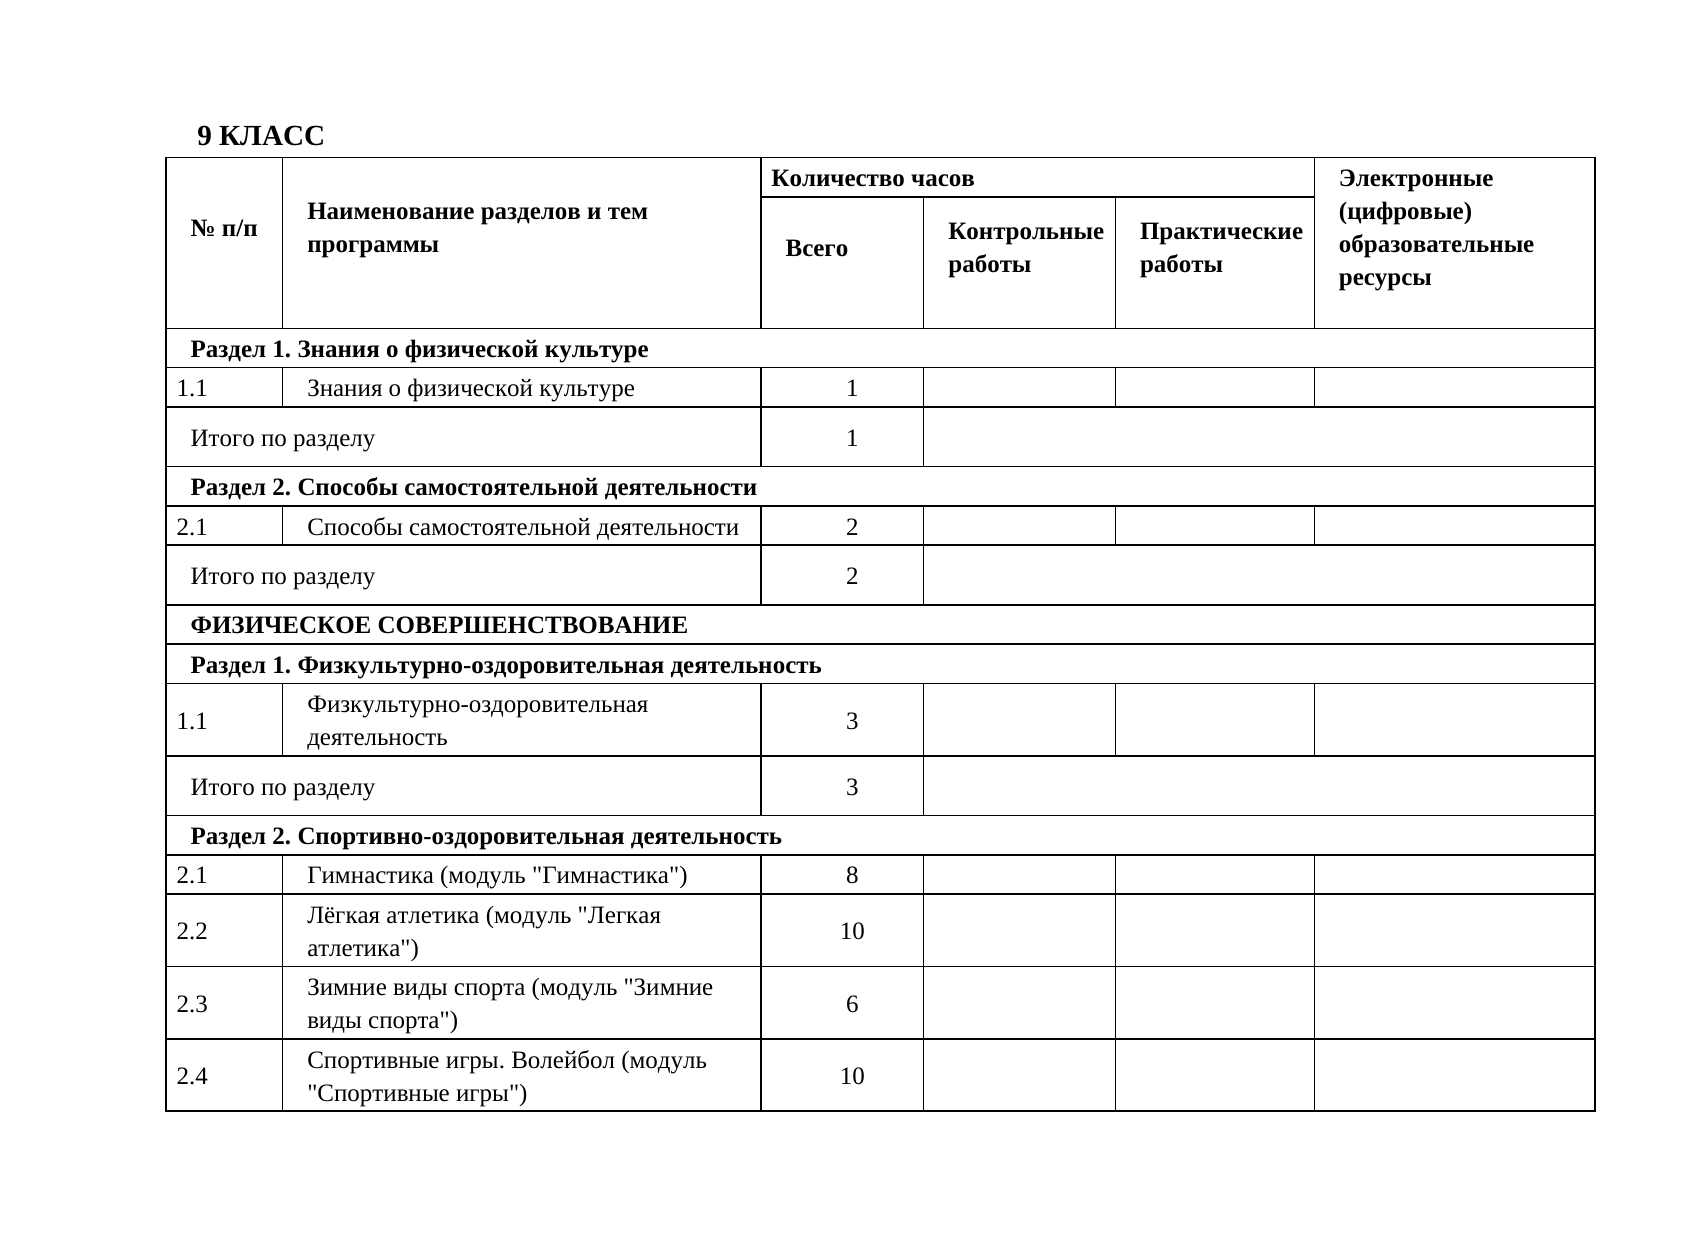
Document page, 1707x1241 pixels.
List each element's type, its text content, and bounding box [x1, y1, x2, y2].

table_cell Итого по разделу [167, 757, 760, 814]
table_cell 2 [762, 546, 923, 604]
table_cell [1116, 1040, 1314, 1110]
table_cell [924, 684, 1115, 755]
table_cell Знания о физической культуре [283, 368, 760, 406]
table_cell [924, 856, 1115, 893]
table_cell [924, 546, 1594, 604]
table_cell 8 [762, 856, 923, 893]
table_cell 2.1 [167, 856, 282, 893]
table_cell Раздел 1. Знания о физической культуре [167, 329, 1594, 367]
table_cell [1116, 967, 1314, 1038]
table_cell [1116, 507, 1314, 544]
table_cell 1 [762, 408, 923, 466]
table_cell [1315, 895, 1594, 966]
table_cell Физкультурно-оздоровительная деятельность [283, 684, 760, 755]
table_header № п/п [167, 158, 282, 327]
table_cell 3 [762, 757, 923, 814]
table_header Электронные (цифровые) образовательные ресурсы [1315, 158, 1594, 327]
table_cell [1315, 967, 1594, 1038]
table_cell 10 [762, 1040, 923, 1110]
table_cell [1315, 368, 1594, 406]
table_cell 2.3 [167, 967, 282, 1038]
table_cell 3 [762, 684, 923, 755]
table_cell ФИЗИЧЕСКОЕ СОВЕРШЕНСТВОВАНИЕ [167, 606, 1594, 643]
table_cell Раздел 2. Способы самостоятельной деятельности [167, 467, 1594, 505]
table_cell [1116, 684, 1314, 755]
table_header Наименование разделов и тем программы [283, 158, 760, 327]
table_header Количество часов [762, 158, 1314, 196]
table_cell Контрольные работы [924, 198, 1115, 327]
table_cell 1.1 [167, 368, 282, 406]
table_cell 2.1 [167, 507, 282, 544]
table_cell [1315, 856, 1594, 893]
table_cell [1116, 856, 1314, 893]
table_cell 2 [762, 507, 923, 544]
table_cell [924, 1040, 1115, 1110]
table_cell Итого по разделу [167, 546, 760, 604]
table_cell Лёгкая атлетика (модуль "Легкая атлетика") [283, 895, 760, 966]
table_cell Практические работы [1116, 198, 1314, 327]
table_cell Способы самостоятельной деятельности [283, 507, 760, 544]
table_cell 10 [762, 895, 923, 966]
table_cell Спортивные игры. Волейбол (модуль "Спортивные игры") [283, 1040, 760, 1110]
table_cell 2.4 [167, 1040, 282, 1110]
table_cell Раздел 1. Физкультурно-оздоровительная деятельность [167, 645, 1594, 683]
table_cell Всего [762, 198, 923, 327]
table_cell Гимнастика (модуль "Гимнастика") [283, 856, 760, 893]
table_cell 6 [762, 967, 923, 1038]
table_cell [1315, 507, 1594, 544]
table_cell 2.2 [167, 895, 282, 966]
table_cell [924, 368, 1115, 406]
table_cell [924, 408, 1594, 466]
table_cell [924, 967, 1115, 1038]
table_cell [1315, 1040, 1594, 1110]
table_cell Раздел 2. Спортивно-оздоровительная деятельность [167, 816, 1594, 854]
table_cell [924, 757, 1594, 814]
table_cell [924, 895, 1115, 966]
table_cell Итого по разделу [167, 408, 760, 466]
table_cell [1116, 368, 1314, 406]
table_cell Зимние виды спорта (модуль "Зимние виды спорта") [283, 967, 760, 1038]
table_cell [1116, 895, 1314, 966]
text 9 КЛАСС [190, 118, 1618, 152]
table_cell [924, 507, 1115, 544]
table_cell 1.1 [167, 684, 282, 755]
table_cell 1 [762, 368, 923, 406]
table_cell [1315, 684, 1594, 755]
